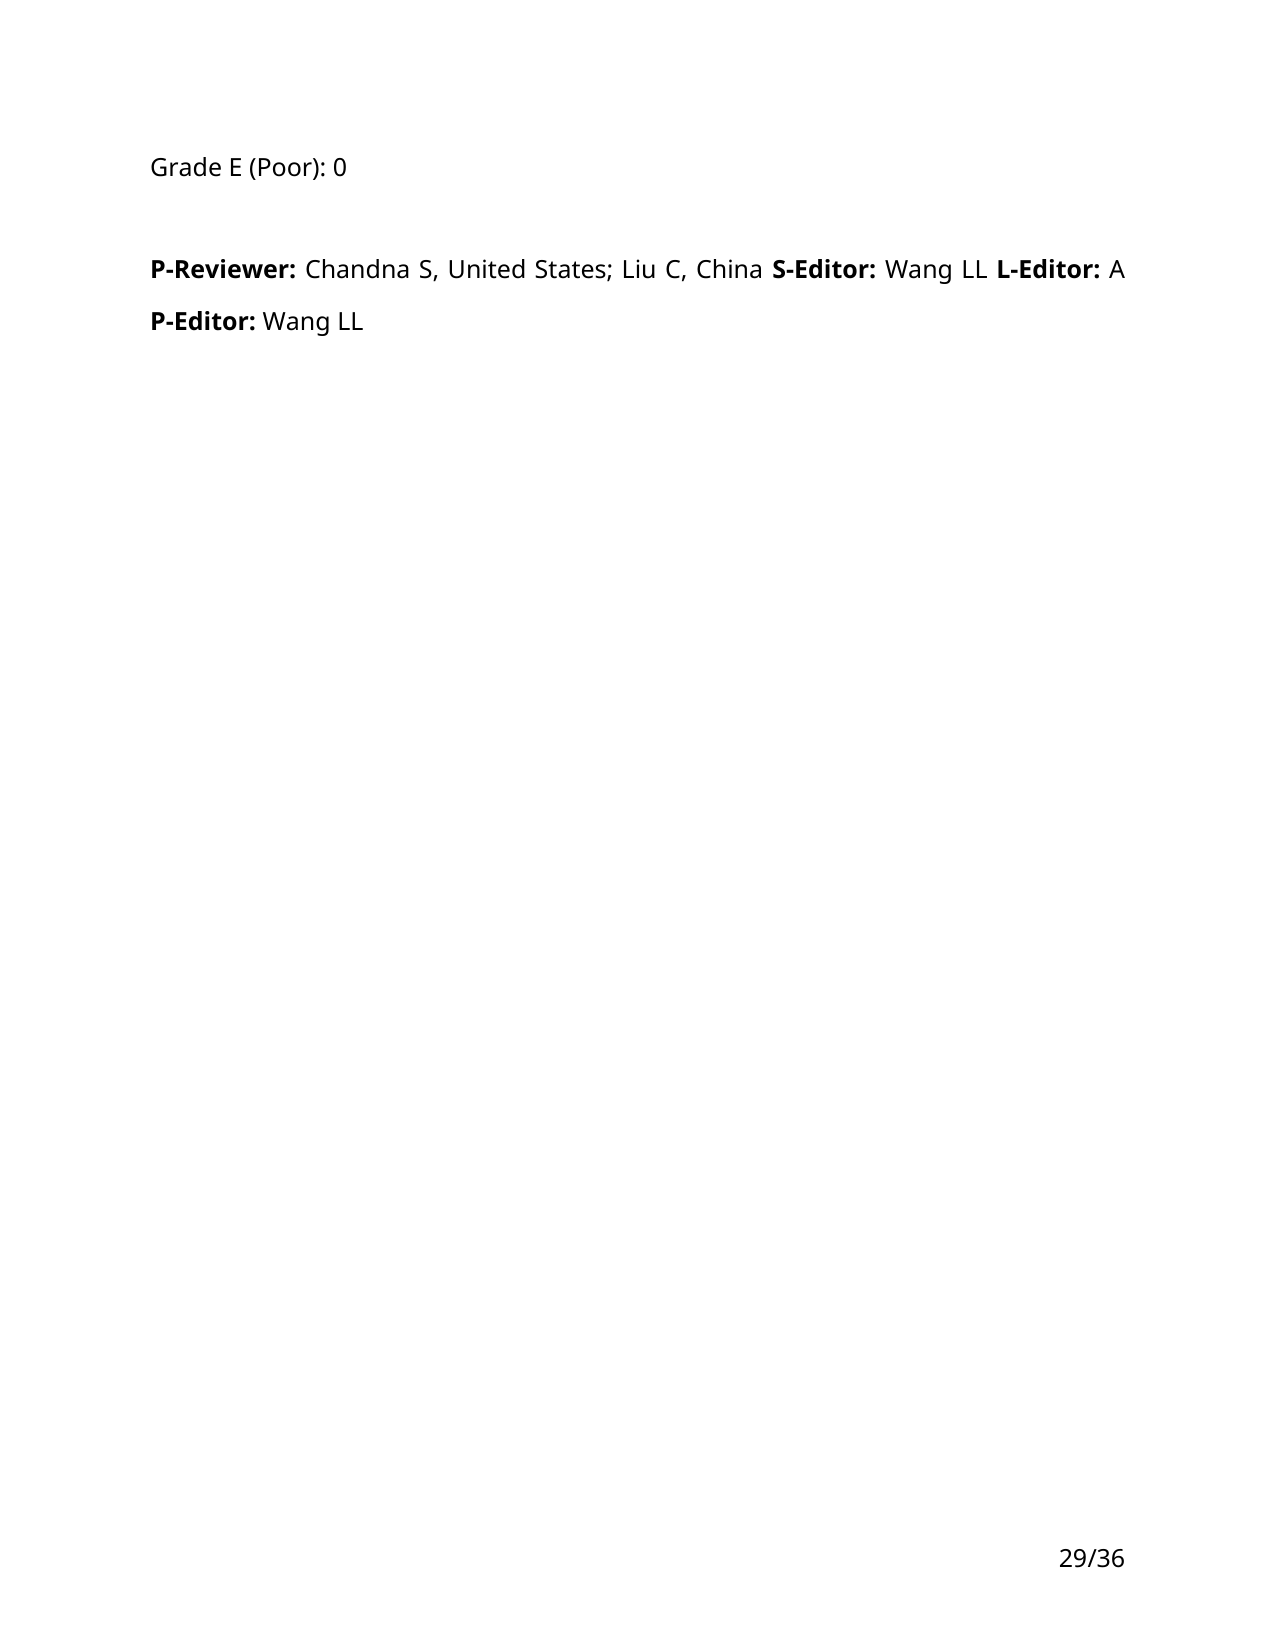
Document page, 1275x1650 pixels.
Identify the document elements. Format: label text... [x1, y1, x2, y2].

text Grade E (Poor): 0 [150, 150, 1125, 184]
text P-Reviewer: Chandna S, United States; Liu C, China S-Editor: Wang LL L-Editor: A P-Editor: Wang LL [150, 252, 1125, 337]
